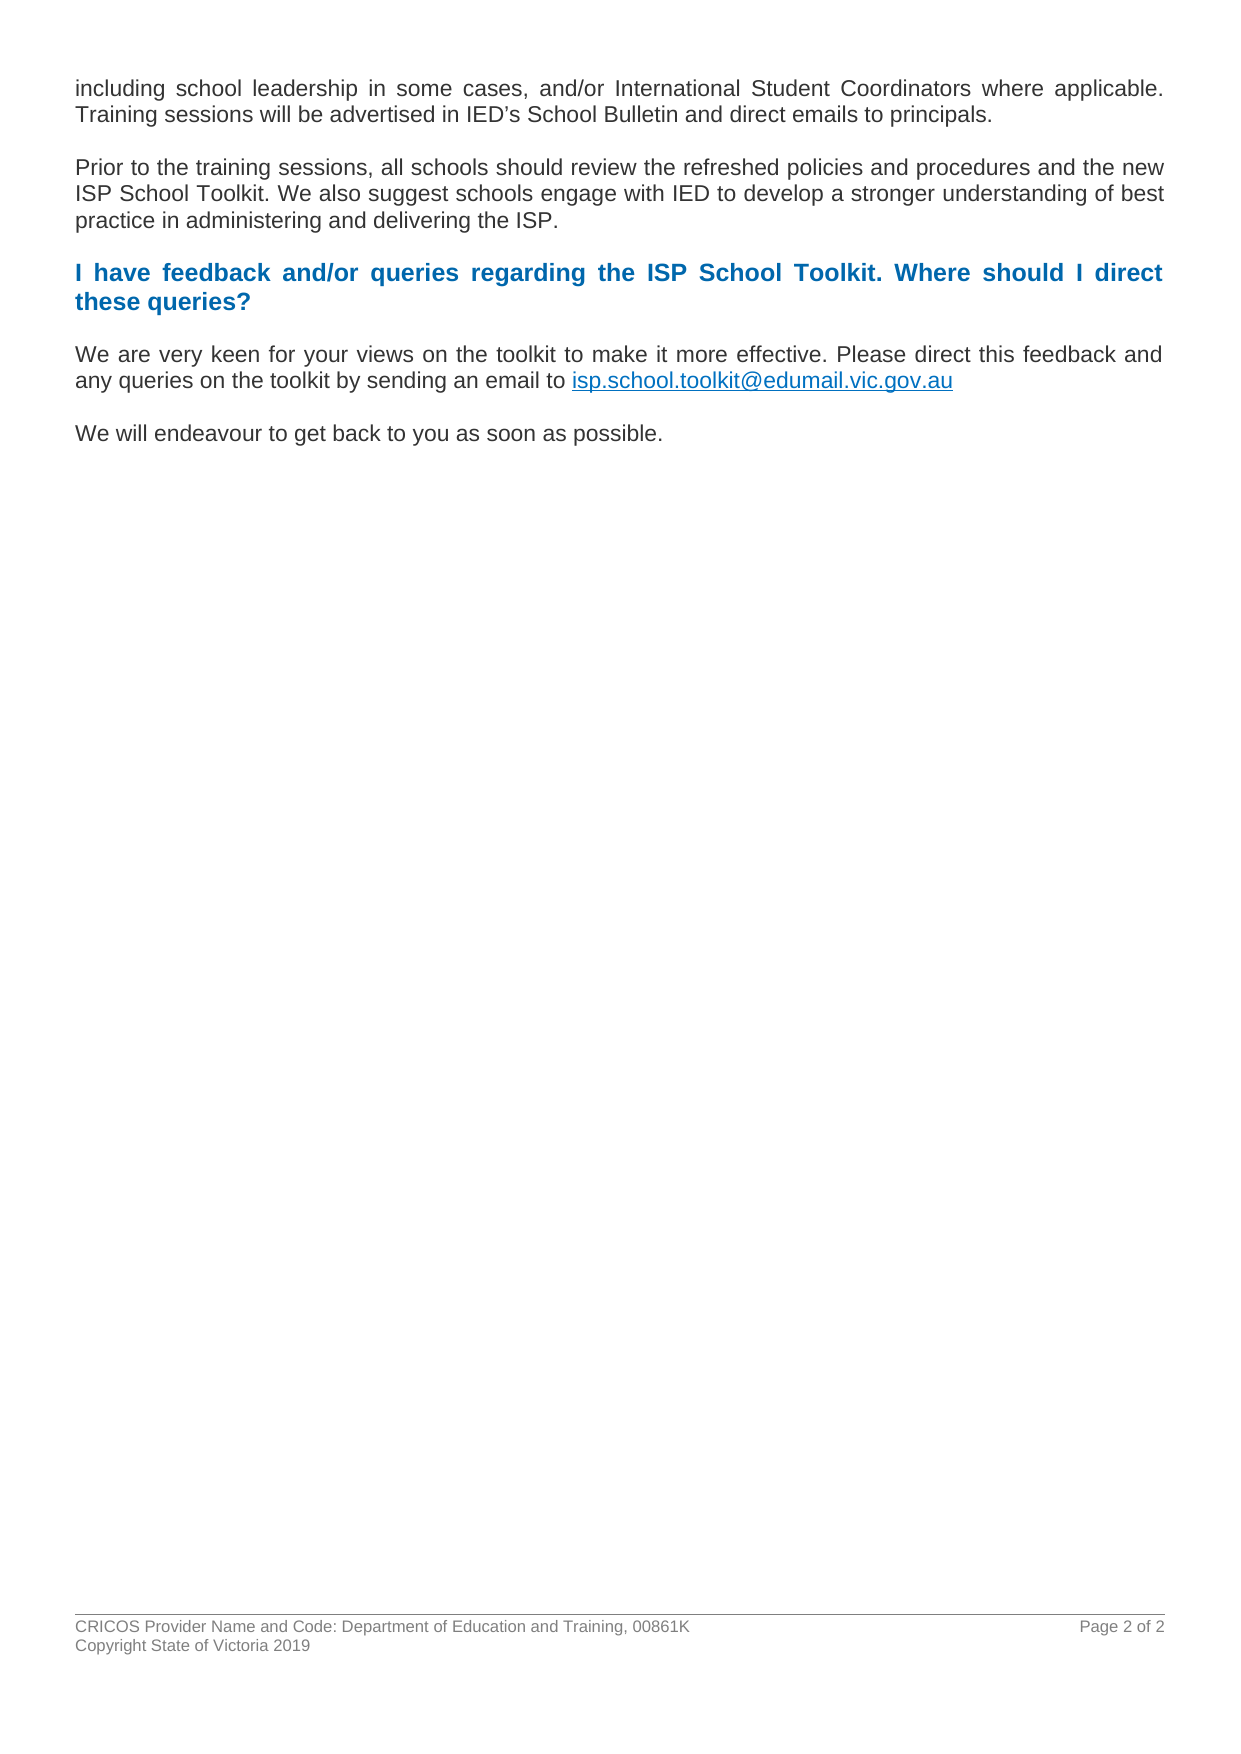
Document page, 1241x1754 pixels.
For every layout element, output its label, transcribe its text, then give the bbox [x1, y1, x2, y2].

text We will endeavour to get back to you as soon as possible. [75, 420, 1165, 446]
text We are very keen for your views on the toolkit to make it more effective. Please direct this feedback and any queries on the toolkit by sending an email to isp.school.toolkit@edumail.vic.gov.au [75, 341, 1165, 393]
text Prior to the training sessions, all schools should review the refreshed policies and procedures and the new ISP School Toolkit. We also suggest schools engage with IED to develop a stronger understanding of best practice in administering and delivering the ISP. [75, 154, 1165, 233]
subtitle I have feedback and/or queries regarding the ISP School Toolkit. Where should I direct these queries? [75, 258, 1165, 316]
